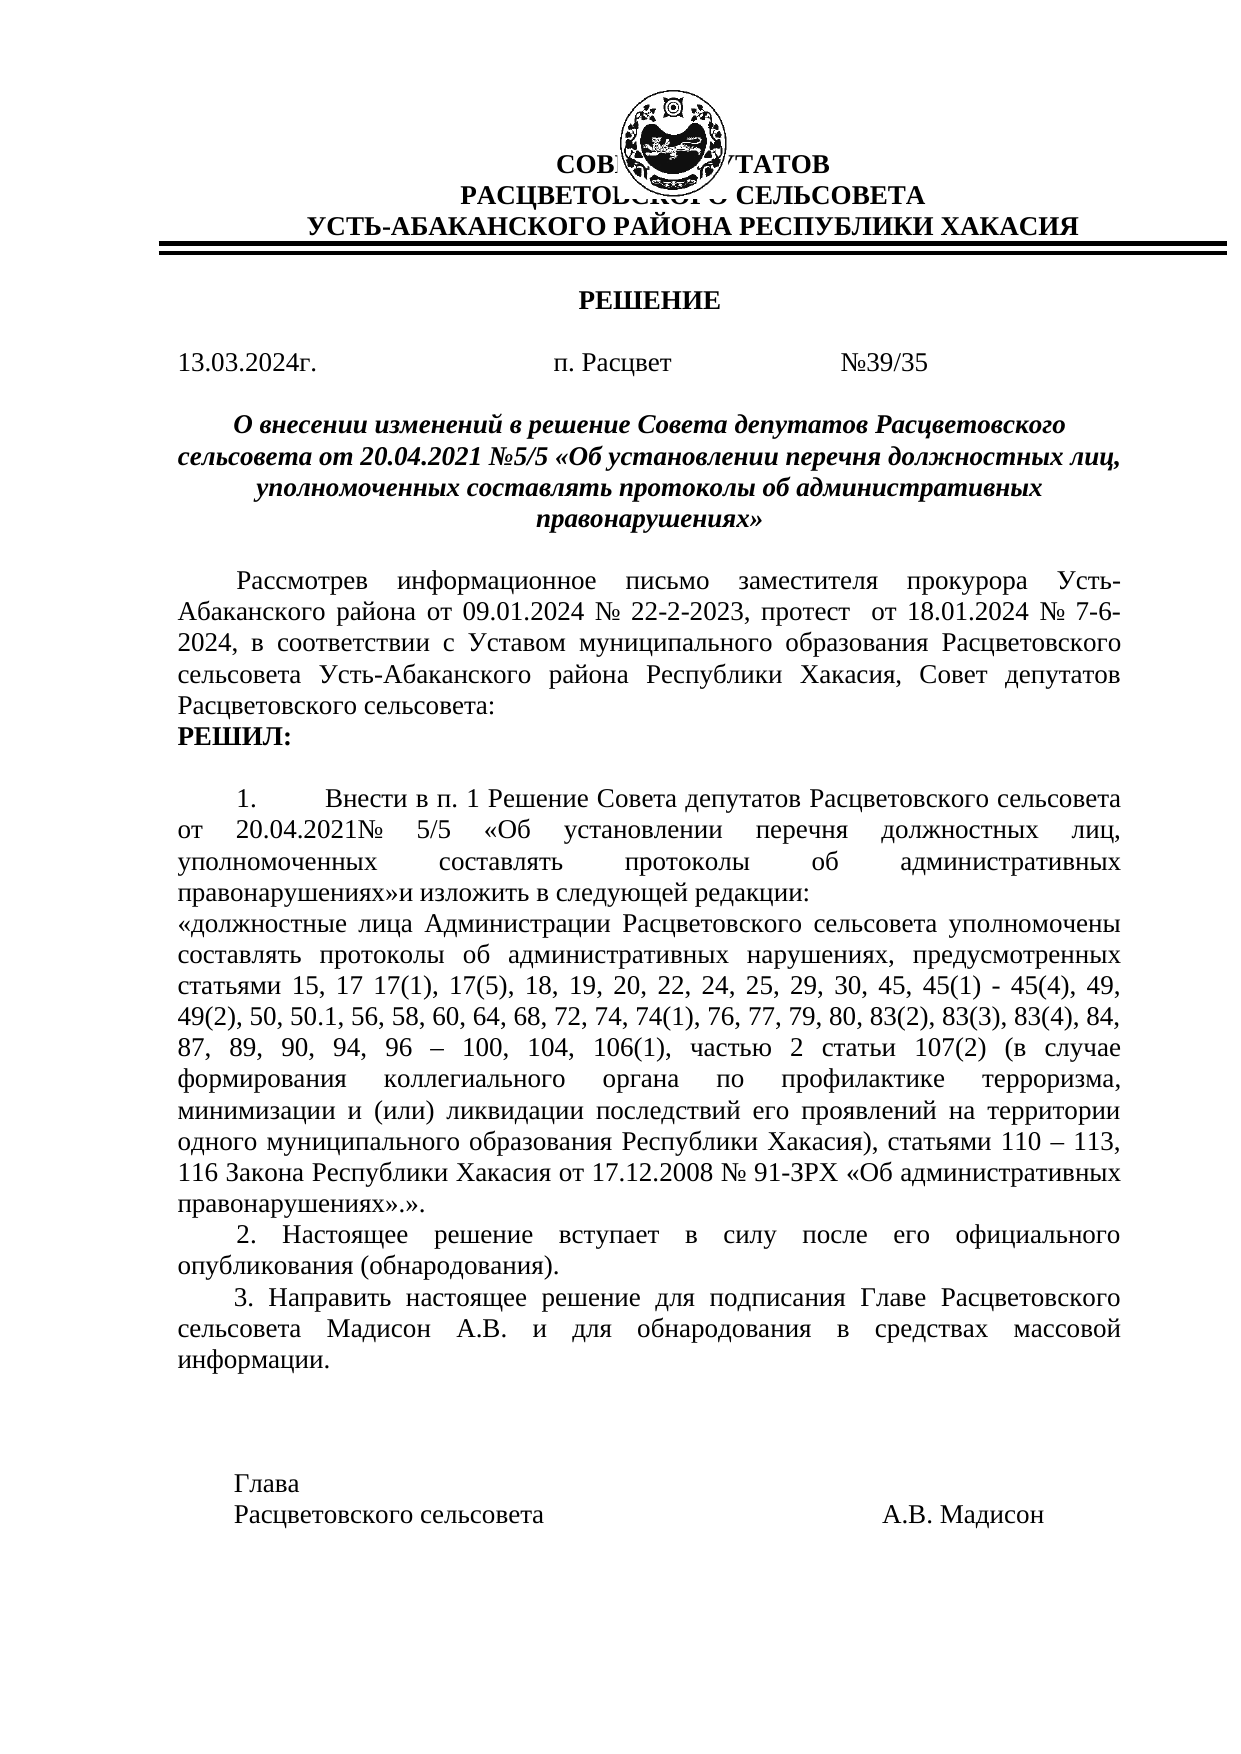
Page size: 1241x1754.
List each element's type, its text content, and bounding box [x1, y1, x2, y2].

table_header СОВЕТ ДЕПУТАТОВ РАСЦВЕТОВСКОГО СЕЛЬСОВЕТА УСТЬ-АБАКАНСКОГО РАЙОНА РЕСПУБЛИКИ ХАКАСИЯ [159, 117, 1227, 241]
picture [617, 87, 729, 199]
list Внести в п. 1 Решение Совета депутатов Расцветовского сельсовета от 20.04.2021№ 5/5 «Об установлении перечня должностных лиц, уполномоченных составлять протоколы об административных правонарушениях»и изложить в следующей редакции: [177, 782, 1122, 907]
text РЕШИЛ: [177, 720, 1122, 751]
text РЕШЕНИЕ [177, 284, 1122, 315]
text 13.03.2024г. п. Расцвет №39/35 [177, 346, 1122, 377]
text Рассмотрев информационное письмо заместителя прокурора Усть-Абаканского района от 09.01.2024 № 22-2-2023, протест от 18.01.2024 № 7-6-2024, в соответствии с Уставом муниципального образования Расцветовского сельсовета Усть-Абаканского района Республики Хакасия, Совет депутатов Расцветовского сельсовета: [177, 564, 1122, 720]
text 2. Настоящее решение вступает в силу после его официального опубликования (обнародования). [177, 1218, 1122, 1281]
text «должностные лица Администрации Расцветовского сельсовета уполномочены составлять протоколы об административных нарушениях, предусмотренных статьями 15, 17 17(1), 17(5), 18, 19, 20, 22, 24, 25, 29, 30, 45, 45(1) - 45(4), 49, 49(2), 50, 50.1, 56, 58, 60, 64, 68, 72, 74, 74(1), 76, 77, 79, 80, 83(2), 83(3), 83(4), 84, 87, 89, 90, 94, 96 – 100, 104, 106(1), частью 2 статьи 107(2) (в случае формирования коллегиального органа по профилактике терроризма, минимизации и (или) ликвидации последствий его проявлений на территории одного муниципального образования Республики Хакасия), статьями 110 – 113, 116 Закона Республики Хакасия от 17.12.2008 № 91-ЗРХ «Об административных правонарушениях».». [177, 907, 1122, 1218]
text Расцветовского сельсовета А.В. Мадисон [177, 1499, 1122, 1530]
text Глава [177, 1467, 1122, 1499]
text О внесении изменений в решение Совета депутатов Расцветовского сельсовета от 20.04.2021 №5/5 «Об установлении перечня должностных лиц, уполномоченных составлять протоколы об административных правонарушениях» [177, 408, 1122, 533]
text 3. Направить настоящее решение для подписания Главе Расцветовского сельсовета Мадисон А.В. и для обнародования в средствах массовой информации. [177, 1281, 1122, 1374]
